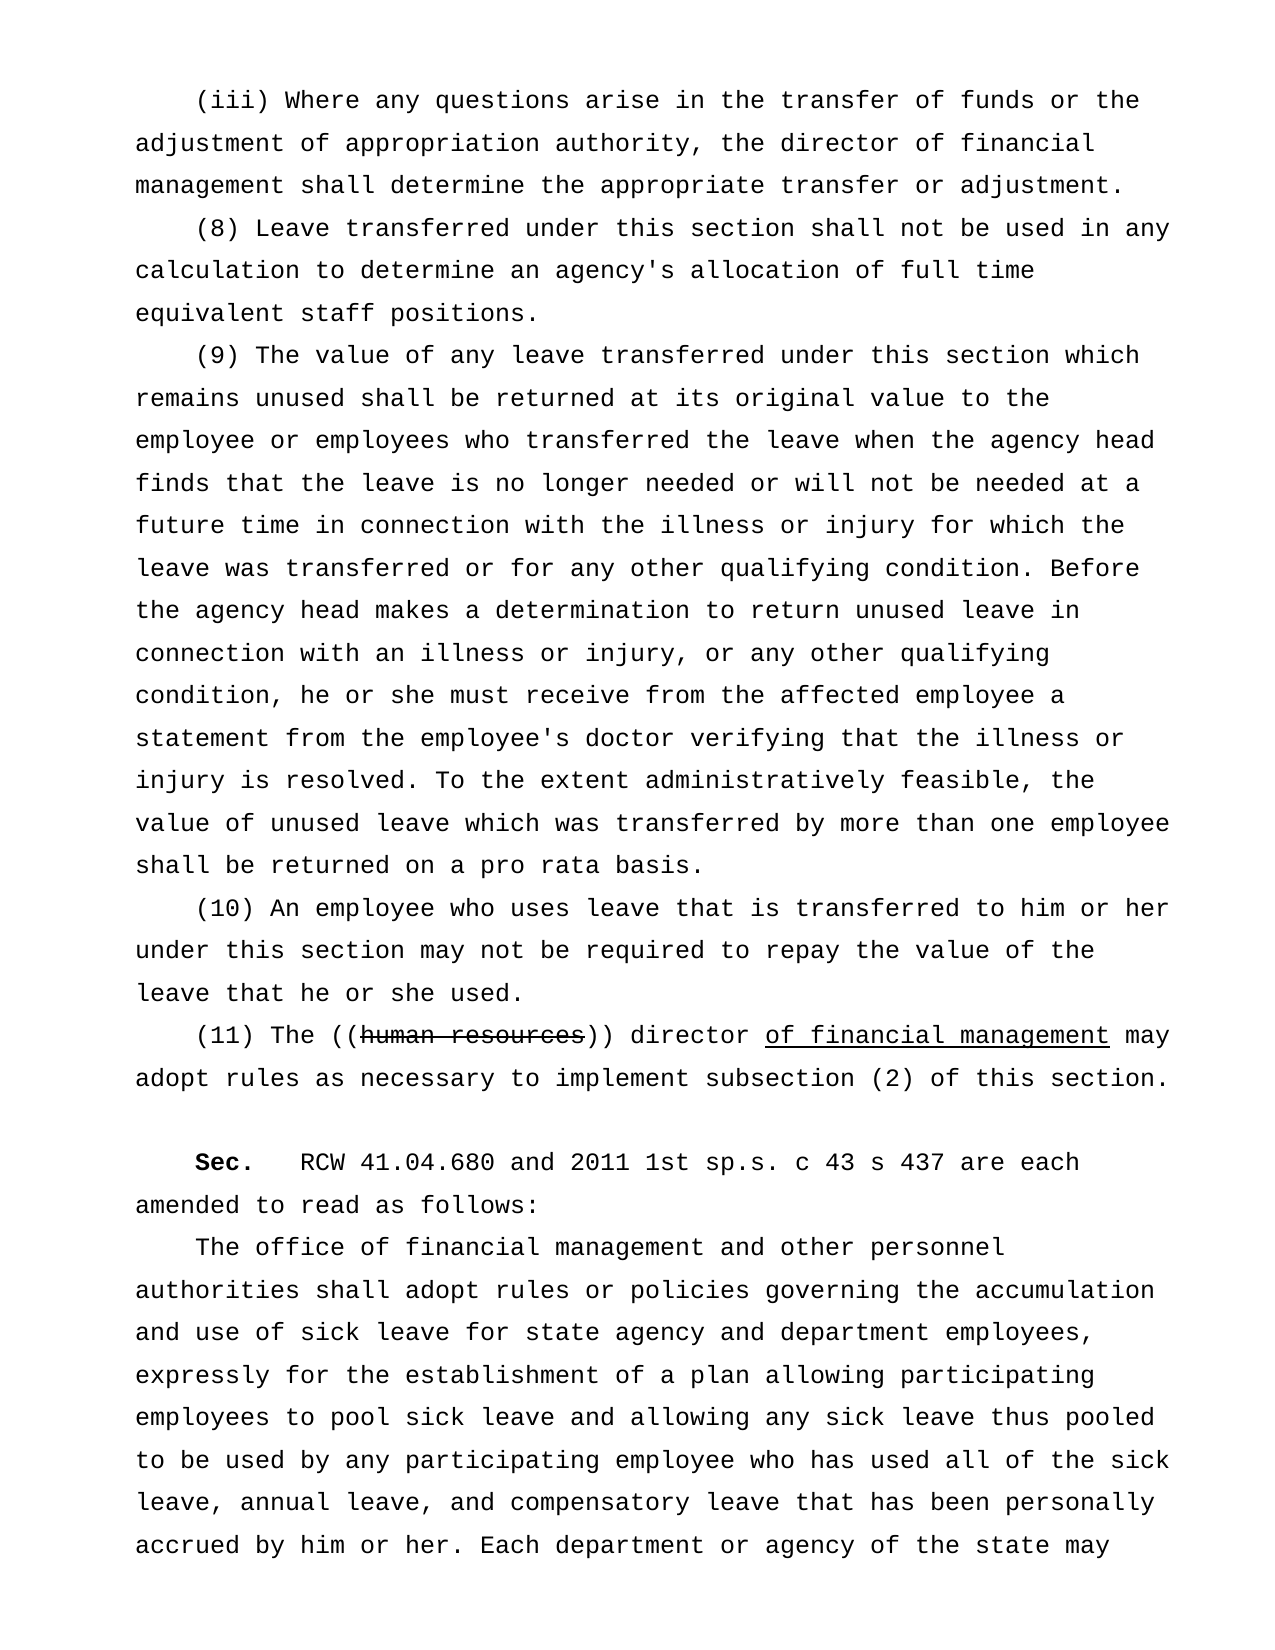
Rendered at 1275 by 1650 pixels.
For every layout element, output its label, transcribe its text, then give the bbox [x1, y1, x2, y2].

text (10) An employee who uses leave that is transferred to him or her under this section may not be required to repay the value of the leave that he or she used. [135, 882, 1170, 1010]
text (8) Leave transferred under this section shall not be used in any calculation to determine an agency's allocation of full time equivalent staff positions. [135, 202, 1170, 330]
text (11) The ((human resources)) director of financial management may adopt rules as necessary to implement subsection (2) of this section. [135, 1010, 1170, 1095]
text (iii) Where any questions arise in the transfer of funds or the adjustment of appropriation authority, the director of financial management shall determine the appropriate transfer or adjustment. [135, 75, 1170, 202]
text Sec. RCW 41.04.680 and 2011 1st sp.s. c 43 s 437 are each amended to read as follows: [135, 1137, 1170, 1222]
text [135, 1222, 1170, 1562]
text (9) The value of any leave transferred under this section which remains unused shall be returned at its original value to the employee or employees who transferred the leave when the agency head finds that the leave is no longer needed or will not be needed at a future time in connection with the illness or injury for which the leave was transferred or for any other qualifying condition. Before the agency head makes a determination to return unused leave in connection with an illness or injury, or any other qualifying condition, he or she must receive from the affected employee a statement from the employee's doctor verifying that the illness or injury is resolved. To the extent administratively feasible, the value of unused leave which was transferred by more than one employee shall be returned on a pro rata basis. [135, 330, 1170, 882]
